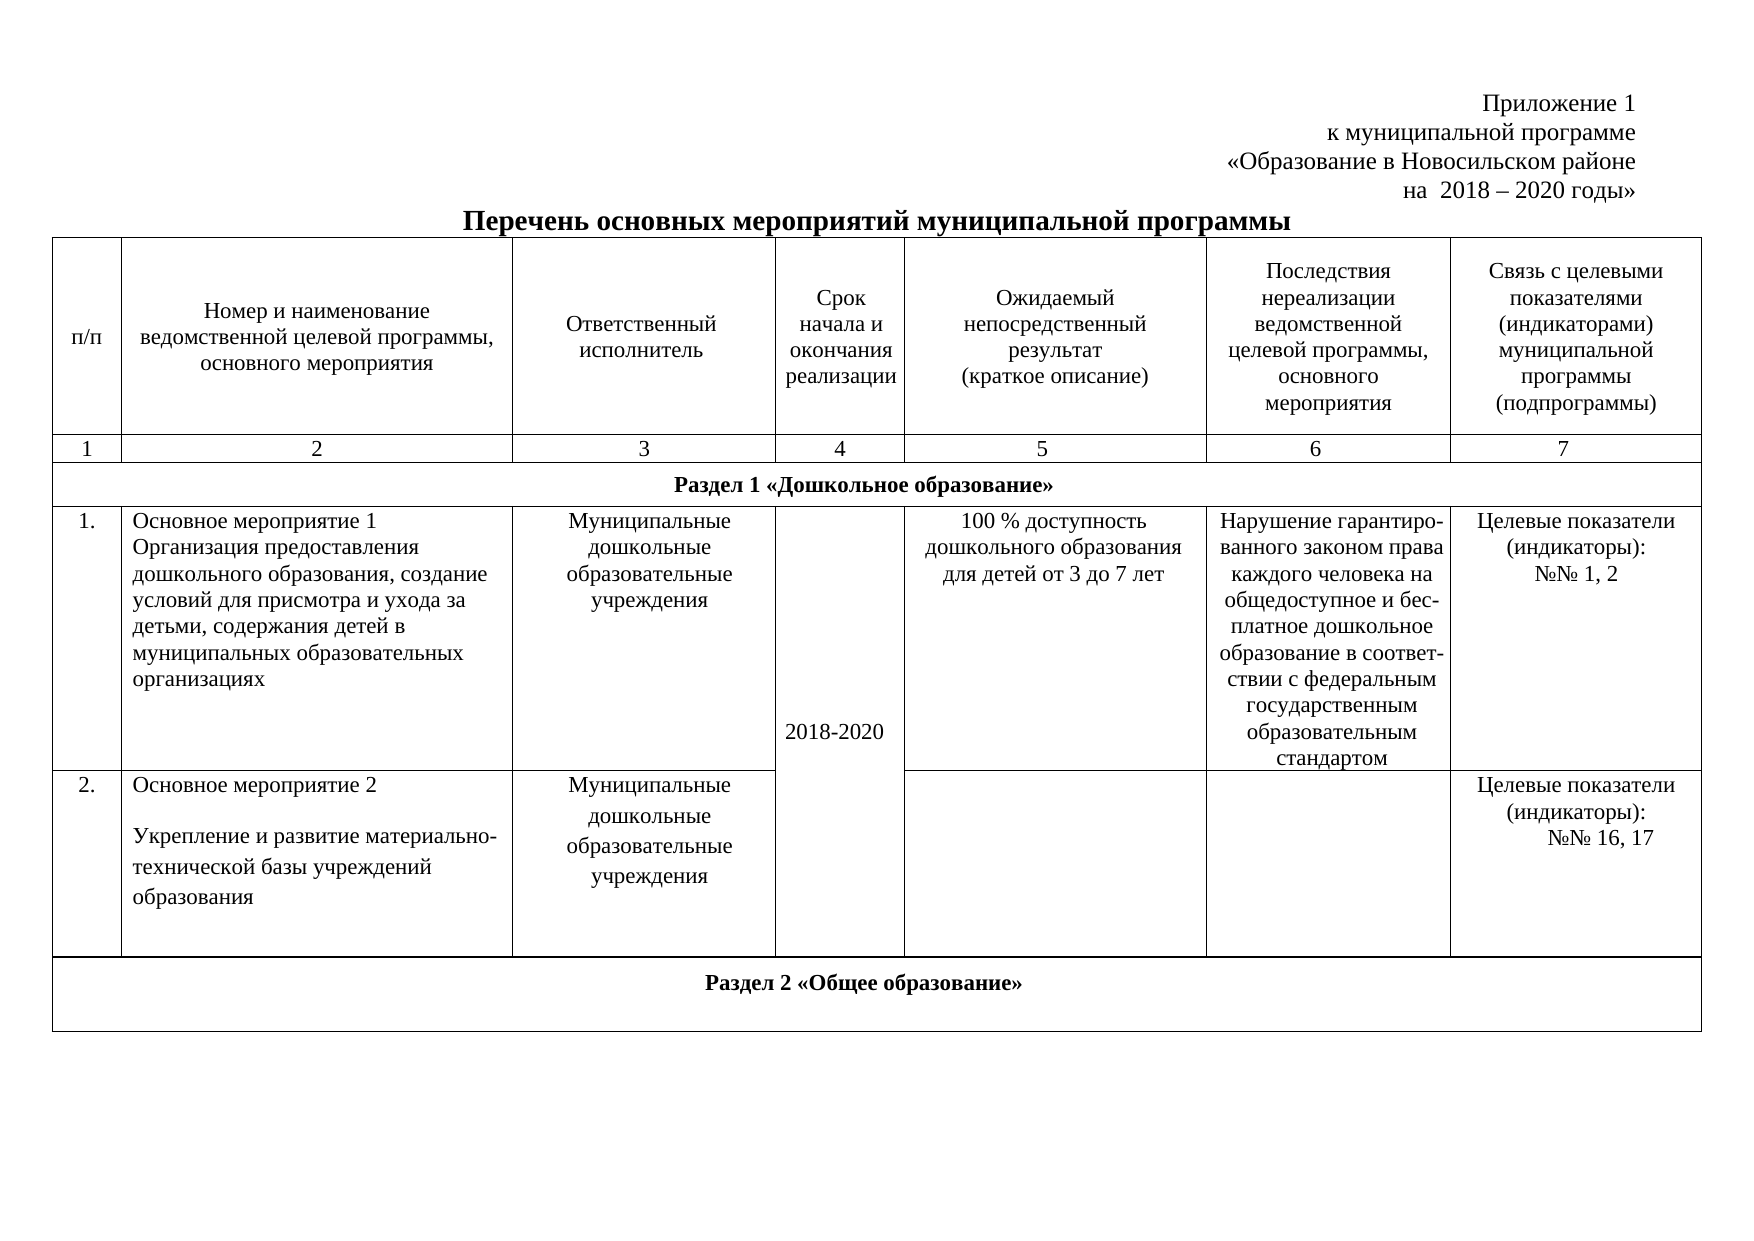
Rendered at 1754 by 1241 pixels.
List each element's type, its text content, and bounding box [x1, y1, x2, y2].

table_cell [905, 771, 1206, 956]
table_cell 2 [122, 435, 512, 462]
table_cell 1 [53, 435, 121, 462]
table_cell Основное мероприятие 2 Укрепление и развитие материально-технической базы учреждений образования [122, 771, 512, 956]
text Приложение 1 [1048, 88, 1636, 117]
table_header п/п [53, 238, 121, 434]
text Перечень основных мероприятий муниципальной программы [118, 203, 1636, 237]
table_header Ожидаемый непосредственный результат (краткое описание) [905, 238, 1206, 434]
table_cell 4 [776, 435, 904, 462]
table_cell 5 [905, 435, 1206, 462]
table_cell 3 [513, 435, 775, 462]
table_cell 2. [53, 771, 121, 956]
table_header Срок начала и окончания реализации [776, 238, 904, 434]
table_cell Основное мероприятие 1 Организация предоставления дошкольного образования, создание условий для присмотра и ухода за детьми, содержания детей в муниципальных образовательных организациях [122, 507, 512, 770]
table_cell 100 % доступность дошкольного образования для детей от 3 до 7 лет [905, 507, 1206, 770]
table_cell 6 [1207, 435, 1450, 462]
table_cell Целевые показатели (индикаторы): №№ 16, 17 [1451, 771, 1701, 956]
table_cell Муниципальные дошкольные образовательные учреждения [513, 507, 775, 770]
table_cell Целевые показатели (индикаторы): №№ 1, 2 [1451, 507, 1701, 770]
table_cell 2018-2020 [776, 507, 904, 956]
table_header Связь с целевыми показателями (индикаторами) муниципальной программы (подпрограммы) [1451, 238, 1701, 434]
table_cell Раздел 2 «Общее образование» [53, 958, 1701, 1031]
table_header Номер и наименование ведомственной целевой программы, основного мероприятия [122, 238, 512, 434]
table_cell [1207, 771, 1450, 956]
table_cell Муниципальные дошкольные образовательные учреждения [513, 771, 775, 956]
table_header Ответственный исполнитель [513, 238, 775, 434]
table_cell 7 [1451, 435, 1701, 462]
table_header Последствия нереализации ведомственной целевой программы, основного мероприятия [1207, 238, 1450, 434]
table_cell 1. [53, 507, 121, 770]
table_cell Нарушение гарантиро-ванного законом права каждого человека на общедоступное и бес-платное дошкольное образование в соответ-ствии с федеральным государственным образовательным стандартом [1207, 507, 1450, 770]
text на 2018 – 2020 годы» [1048, 175, 1636, 203]
table_cell Раздел 1 «Дошкольное образование» [53, 463, 1701, 506]
text к муниципальной программе [1048, 117, 1636, 146]
text «Образование в Новосильском районе [1048, 146, 1636, 175]
